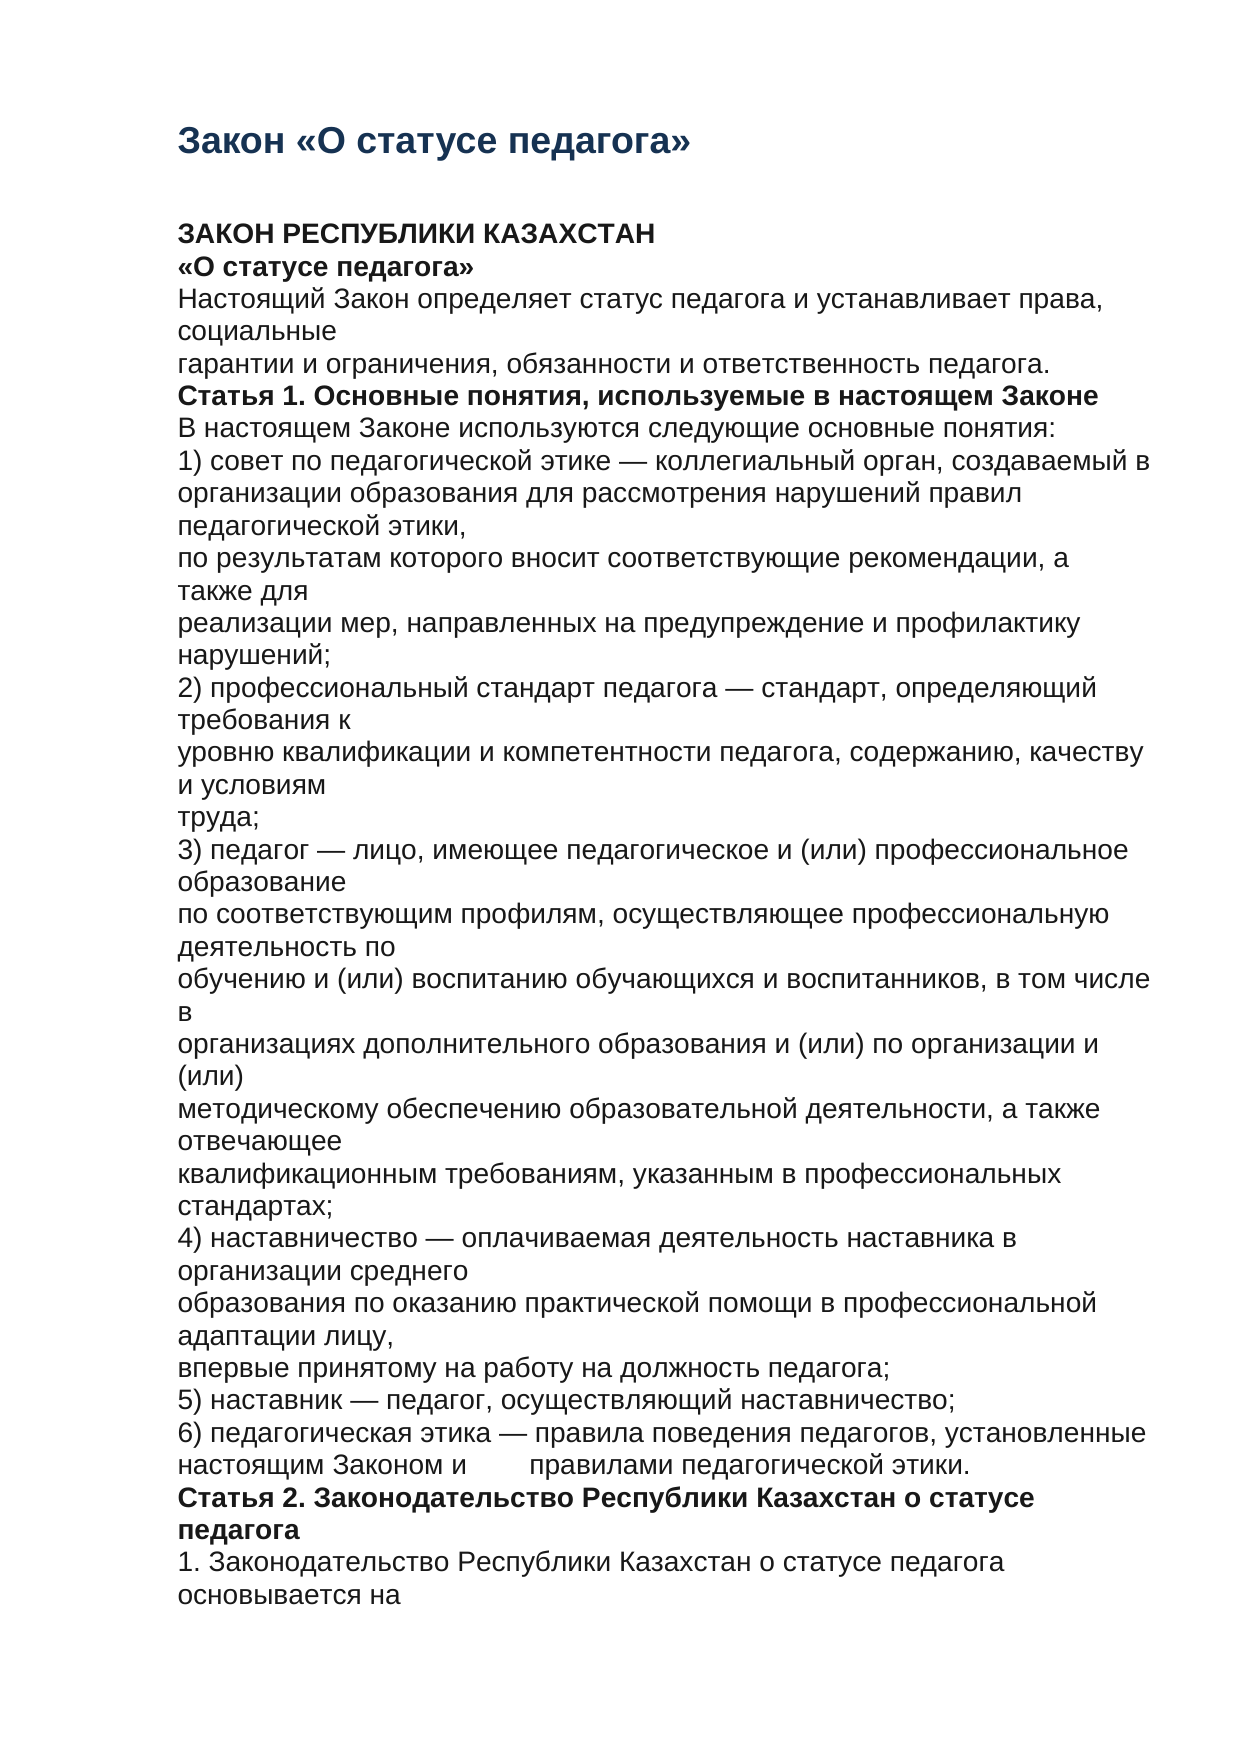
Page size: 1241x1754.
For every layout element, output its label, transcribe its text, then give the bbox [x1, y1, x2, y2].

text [177, 282, 1152, 1610]
text Закон «О статусе педагога» [177, 118, 1152, 161]
text ЗАКОН РЕСПУБЛИКИ КАЗАХСТАН «О статусе педагога» [177, 217, 1152, 282]
